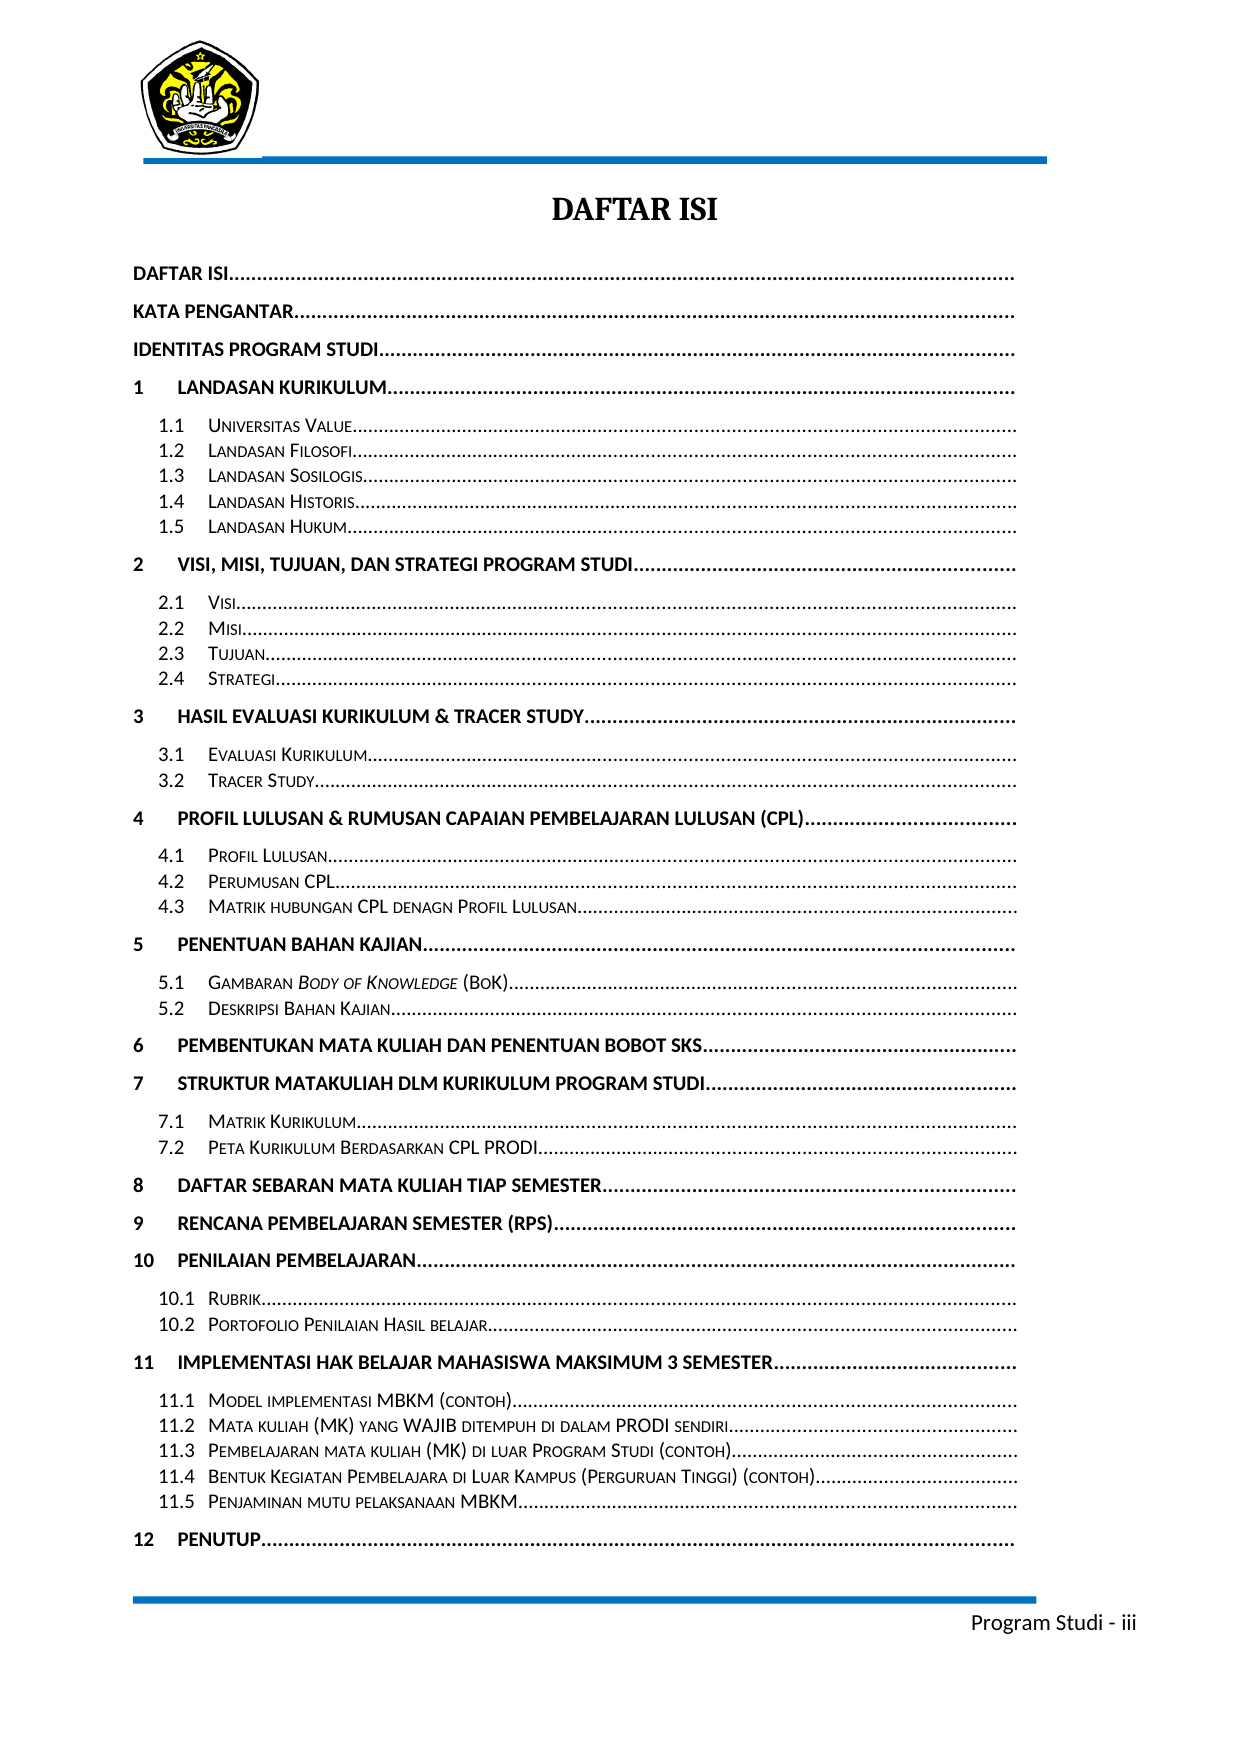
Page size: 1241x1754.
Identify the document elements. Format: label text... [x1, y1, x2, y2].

text 2.1 Visi [158, 589, 1137, 615]
text 11.5 Penjaminan mutu pelaksanaan MBKM [158, 1488, 1137, 1514]
text DAFTAR ISI [133, 260, 1137, 286]
text 1.3 Landasan Sosilogis [158, 463, 1137, 488]
text 4 Profil Lulusan & Rumusan Capaian Pembelajaran Lulusan (CPL) [133, 805, 1137, 830]
text 2.3 Tujuan [158, 640, 1137, 666]
text 3.1 Evaluasi Kurikulum [158, 741, 1137, 767]
text 7.2 Peta Kurikulum Berdasarkan CPL PRODI [158, 1134, 1137, 1159]
picture [137, 40, 262, 158]
text 6 Pembentukan Mata Kuliah dan Penentuan bobot sks [133, 1033, 1137, 1058]
text 9 Rencana Pembelajaran Semester (RPS) [133, 1210, 1137, 1235]
text 10 Penilaian Pembelajaran [133, 1248, 1137, 1273]
text 3 Hasil Evaluasi Kurikulum & Tracer Study [133, 703, 1137, 729]
text IDENTITAS PROGRAM STUDI [133, 336, 1137, 361]
text 1.1 Universitas Value [158, 412, 1137, 437]
text 11 Implementasi Hak Belajar Mahasiswa Maksimum 3 Semester [133, 1349, 1137, 1374]
text 4.2 Perumusan CPL [158, 868, 1137, 893]
text 1 Landasan Kurikulum [133, 374, 1137, 399]
text KATA PENGANTAR [133, 298, 1137, 323]
text 7.1 Matrik Kurikulum [158, 1108, 1137, 1134]
text 1.5 Landasan Hukum [158, 513, 1137, 539]
text 10.2 Portofolio Penilaian Hasil belajar [158, 1311, 1137, 1336]
text 11.4 Bentuk Kegiatan Pembelajara di Luar Kampus (Perguruan Tinggi) (contoh) [158, 1463, 1137, 1488]
text 11.3 Pembelajaran mata kuliah (MK) di luar Program Studi (contoh) [158, 1438, 1137, 1463]
text 11.2 Mata kuliah (MK) yang WAJIB ditempuh di dalam PRODI sendiri [158, 1412, 1137, 1438]
text 5.1 Gambaran Body of Knowledge (BoK) [158, 969, 1137, 995]
title DAFTAR ISI [133, 190, 1137, 228]
text 5.2 Deskripsi Bahan Kajian [158, 995, 1137, 1020]
text 8 Daftar sebaran mata kuliah tiap semester [133, 1172, 1137, 1197]
text 7 Struktur Matakuliah dlm Kurikulum Program Studi [133, 1071, 1137, 1096]
text 3.2 Tracer Study [158, 767, 1137, 792]
text 10.1 Rubrik [158, 1286, 1137, 1311]
text 2.2 Misi [158, 615, 1137, 640]
text 12 Penutup [133, 1526, 1137, 1552]
text 11.1 Model implementasi MBKM (contoh) [158, 1387, 1137, 1412]
text 1.2 Landasan Filosofi [158, 437, 1137, 463]
text 4.1 Profil Lulusan [158, 843, 1137, 868]
text 2.4 Strategi [158, 666, 1137, 691]
text 2 Visi, Misi, Tujuan, dan Strategi Program Studi [133, 551, 1137, 577]
text 1.4 Landasan Historis [158, 488, 1137, 513]
text 5 Penentuan Bahan Kajian [133, 931, 1137, 957]
text 4.3 Matrik hubungan CPL denagn Profil Lulusan [158, 893, 1137, 919]
